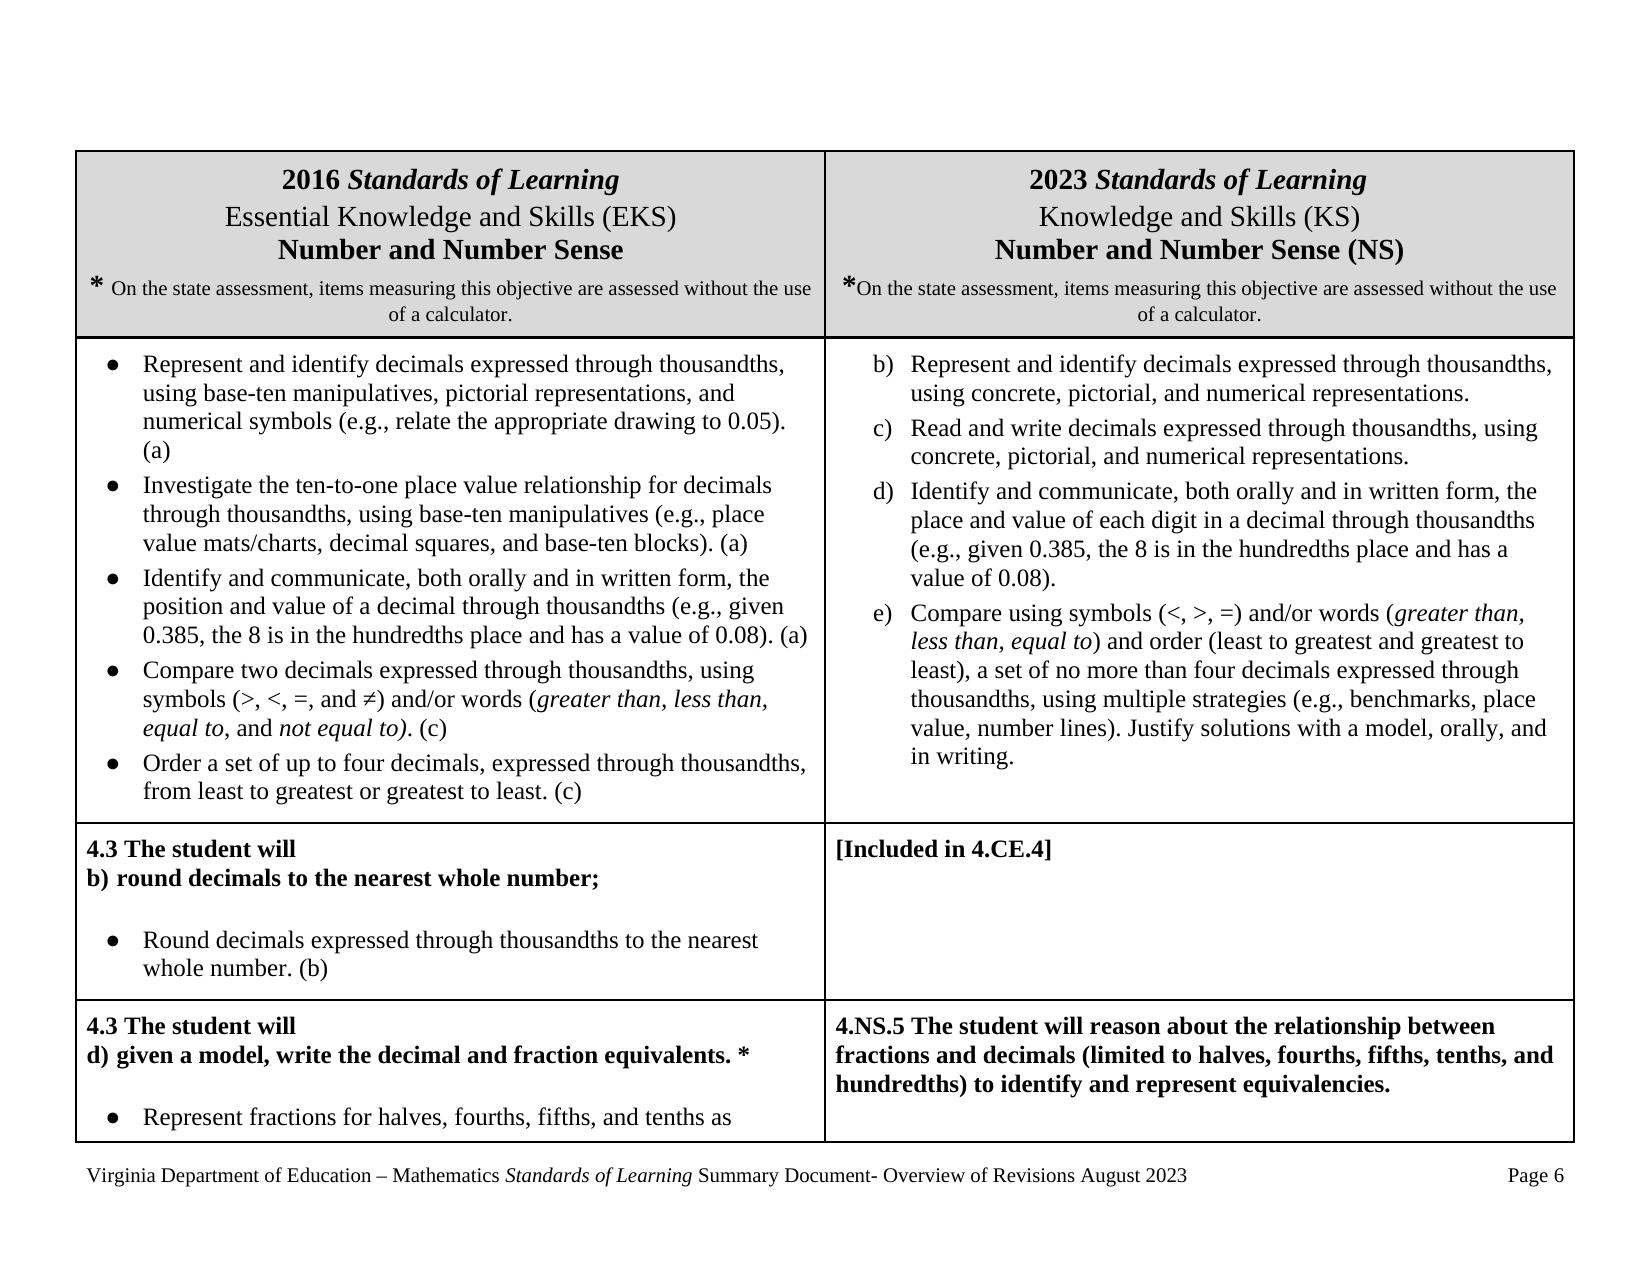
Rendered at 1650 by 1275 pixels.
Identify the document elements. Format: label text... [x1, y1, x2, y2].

table_header 2016 Standards of Learning Essential Knowledge and Skills (EKS) Number and Number Sense * On the state assessment, items measuring this objective are assessed without the use of a calculator. [77, 152, 824, 336]
table_cell 4.3 The student will round decimals to the nearest whole number; Round decimals expressed through thousandths to the nearest whole number. (b) [77, 824, 824, 999]
table_cell [Included in 4.CE.4] [826, 824, 1573, 999]
table_header 2023 Standards of Learning Knowledge and Skills (KS) Number and Number Sense (NS) *On the state assessment, items measuring this objective are assessed without the use of a calculator. [826, 152, 1573, 336]
